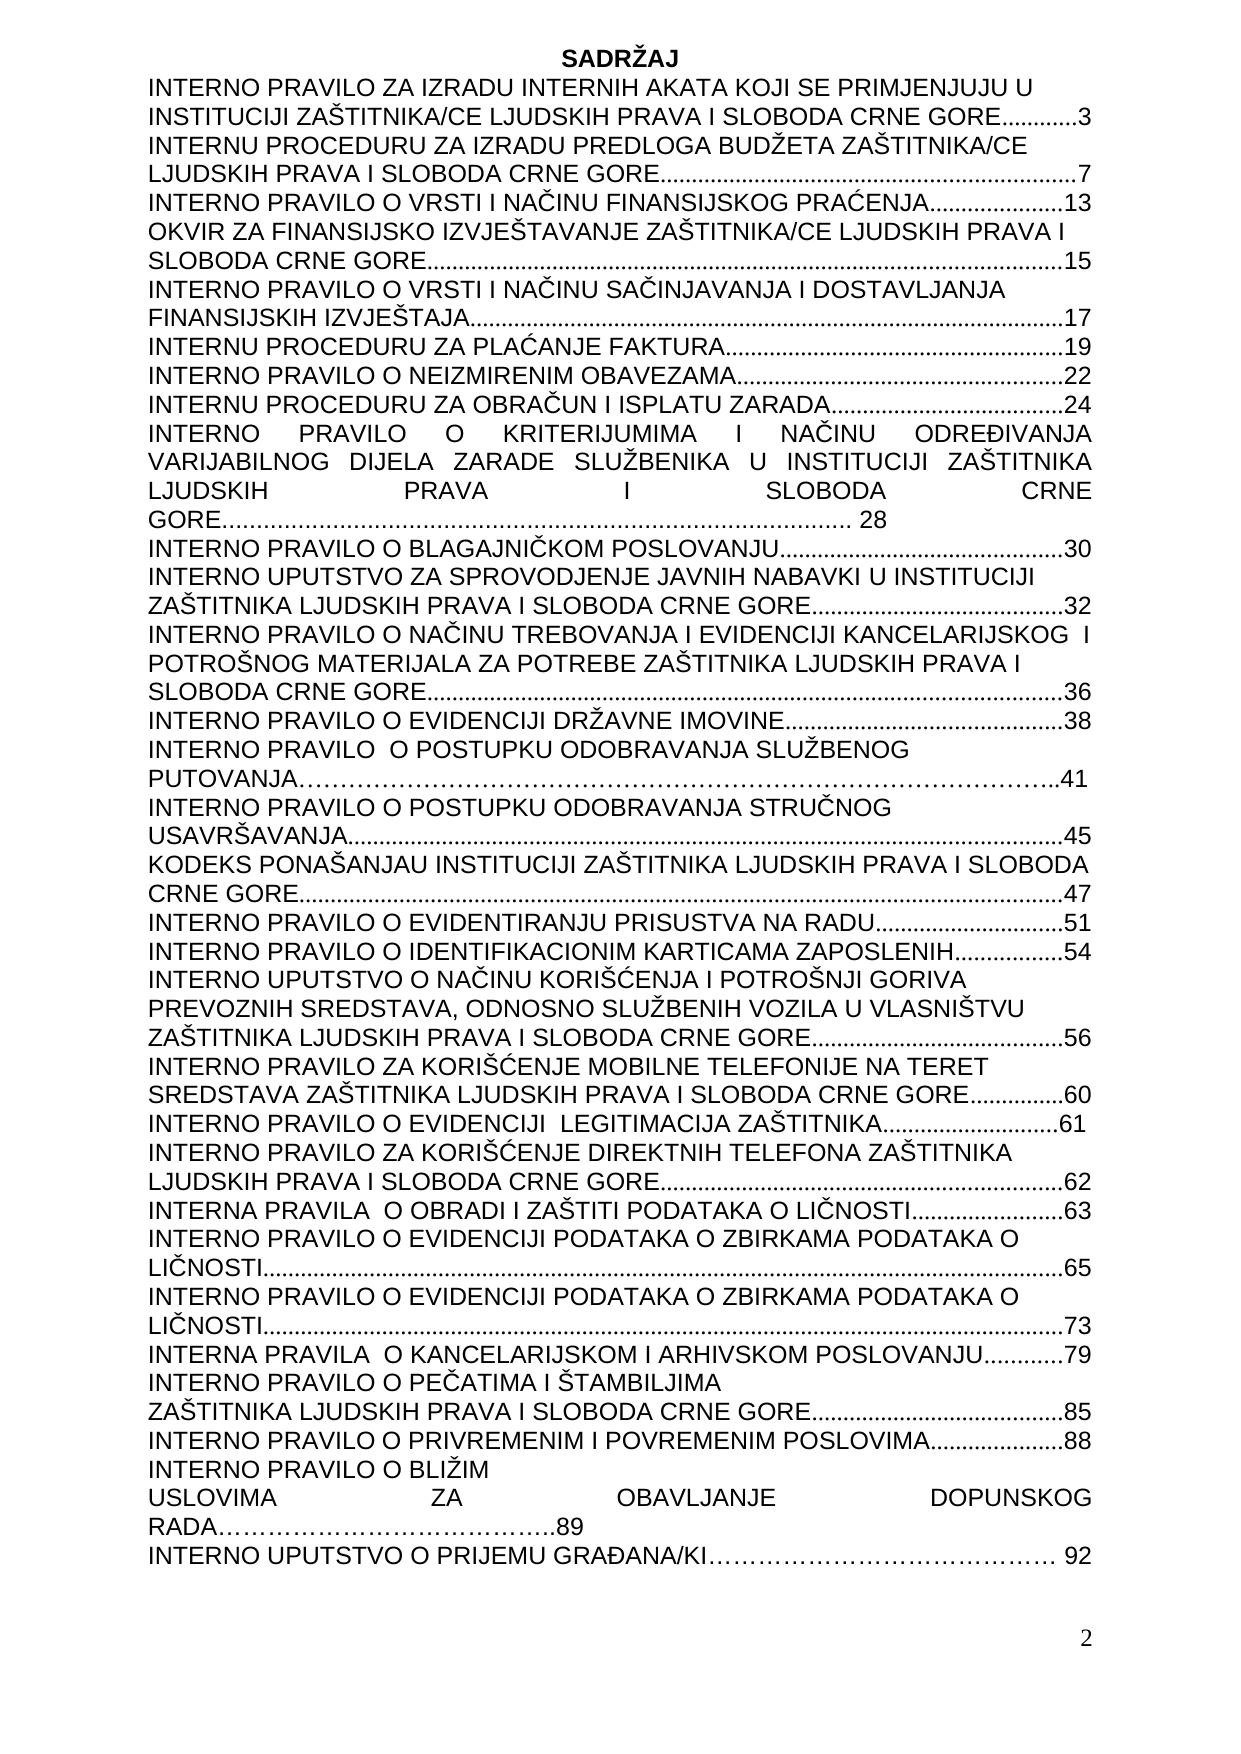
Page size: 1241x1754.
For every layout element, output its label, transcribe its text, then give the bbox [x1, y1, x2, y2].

text INTERNO PRAVILO O EVIDENCIJI DRŽAVNE IMOVINE 38 [148, 706, 1093, 735]
text INTERNO PRAVILO O EVIDENCIJI LEGITIMACIJA ZAŠTITNIKA 61 [148, 1109, 1093, 1138]
text INTERNO PRAVILO O PRIVREMENIM I POVREMENIM POSLOVIMA 88 [148, 1426, 1093, 1454]
text INTERNO PRAVILO O VRSTI I NAČINU FINANSIJSKOG PRAĆENJA 13 [148, 188, 1093, 217]
text INTERNA PRAVILA O OBRADI I ZAŠTITI PODATAKA O LIČNOSTI 63 [148, 1196, 1093, 1224]
text SADRŽAJ [148, 44, 1093, 73]
text INTERNO PRAVILO O PEČATIMA I ŠTAMBILJIMA [148, 1368, 1093, 1397]
text INTERNO PRAVILO O EVIDENCIJI PODATAKA O ZBIRKAMA PODATAKA O LIČNOSTI 65 [148, 1224, 1093, 1282]
text INTERNO PRAVILO O EVIDENCIJI PODATAKA O ZBIRKAMA PODATAKA O LIČNOSTI 73 [148, 1282, 1093, 1339]
text ZAŠTITNIKA LJUDSKIH PRAVA I SLOBODA CRNE GORE 85 [148, 1397, 1093, 1426]
text INTERNO PRAVILO O NAČINU TREBOVANJA I EVIDENCIJI KANCELARIJSKOG I POTROŠNOG MATERIJALA ZA POTREBE ZAŠTITNIKA LJUDSKIH PRAVA I SLOBODA CRNE GORE 36 [148, 620, 1093, 706]
text INTERNU PROCEDURU ZA IZRADU PREDLOGA BUDŽETA ZAŠTITNIKA/CE LJUDSKIH PRAVA I SLOBODA CRNE GORE 7 [148, 131, 1093, 188]
text INTERNO PRAVILO O IDENTIFIKACIONIM KARTICAMA ZAPOSLENIH 54 [148, 937, 1093, 965]
text KODEKS PONAŠANJAU INSTITUCIJI ZAŠTITNIKA LJUDSKIH PRAVA I SLOBODA CRNE GORE 47 [148, 850, 1093, 908]
text INTERNO PRAVILO O POSTUPKU ODOBRAVANJA SLUŽBENOG PUTOVANJA………………………………………………………………………………..41 [148, 735, 1093, 793]
text USLOVIMA ZA OBAVLJANJE DOPUNSKOG RADA…………………………………..89 [148, 1483, 1093, 1541]
text INTERNU PROCEDURU ZA OBRAČUN I ISPLATU ZARADA 24 [148, 390, 1093, 418]
text INTERNO PRAVILO ZA KORIŠĆENJE DIREKTNIH TELEFONA ZAŠTITNIKA LJUDSKIH PRAVA I SLOBODA CRNE GORE 62 [148, 1138, 1093, 1196]
text INTERNU PROCEDURU ZA PLAĆANJE FAKTURA 19 [148, 332, 1093, 361]
text OKVIR ZA FINANSIJSKO IZVJEŠTAVANJE ZAŠTITNIKA/CE LJUDSKIH PRAVA I SLOBODA CRNE GORE 15 [148, 217, 1093, 275]
text INTERNO PRAVILO O KRITERIJUMIMA I NAČINU ODREĐIVANJA VARIJABILNOG DIJELA ZARADE SLUŽBENIKA U INSTITUCIJI ZAŠTITNIKA LJUDSKIH PRAVA I SLOBODA CRNE GORE........................................................................................... 28 [148, 418, 1093, 533]
text INTERNA PRAVILA O KANCELARIJSKOM I ARHIVSKOM POSLOVANJU 79 [148, 1339, 1093, 1368]
text INTERNO PRAVILO O VRSTI I NAČINU SAČINJAVANJA I DOSTAVLJANJA FINANSIJSKIH IZVJEŠTAJA 17 [148, 275, 1093, 332]
text INTERNO PRAVILO O EVIDENTIRANJU PRISUSTVA NA RADU 51 [148, 908, 1093, 937]
text INTERNO PRAVILO O BLIŽIM [148, 1454, 1093, 1483]
text INTERNO PRAVILO ZA KORIŠĆENJE MOBILNE TELEFONIJE NA TERET SREDSTAVA ZAŠTITNIKA LJUDSKIH PRAVA I SLOBODA CRNE GORE 60 [148, 1052, 1093, 1109]
text INTERNO UPUTSTVO O PRIJEMU GRAĐANA/KI…………………………………… 92 [148, 1541, 1093, 1569]
text INTERNO PRAVILO O NEIZMIRENIM OBAVEZAMA 22 [148, 361, 1093, 390]
text INTERNO PRAVILO O BLAGAJNIČKOM POSLOVANJU 30 [148, 533, 1093, 562]
text INTERNO UPUTSTVO O NAČINU KORIŠĆENJA I POTROŠNJI GORIVA PREVOZNIH SREDSTAVA, ODNOSNO SLUŽBENIH VOZILA U VLASNIŠTVU ZAŠTITNIKA LJUDSKIH PRAVA I SLOBODA CRNE GORE 56 [148, 965, 1093, 1052]
text INTERNO PRAVILO O POSTUPKU ODOBRAVANJA STRUČNOG USAVRŠAVANJA 45 [148, 793, 1093, 850]
text INTERNO PRAVILO ZA IZRADU INTERNIH AKATA KOJI SE PRIMJENJUJU U INSTITUCIJI ZAŠTITNIKA/CE LJUDSKIH PRAVA I SLOBODA CRNE GORE 3 [148, 73, 1093, 131]
text INTERNO UPUTSTVO ZA SPROVODJENJE JAVNIH NABAVKI U INSTITUCIJI ZAŠTITNIKA LJUDSKIH PRAVA I SLOBODA CRNE GORE 32 [148, 562, 1093, 620]
